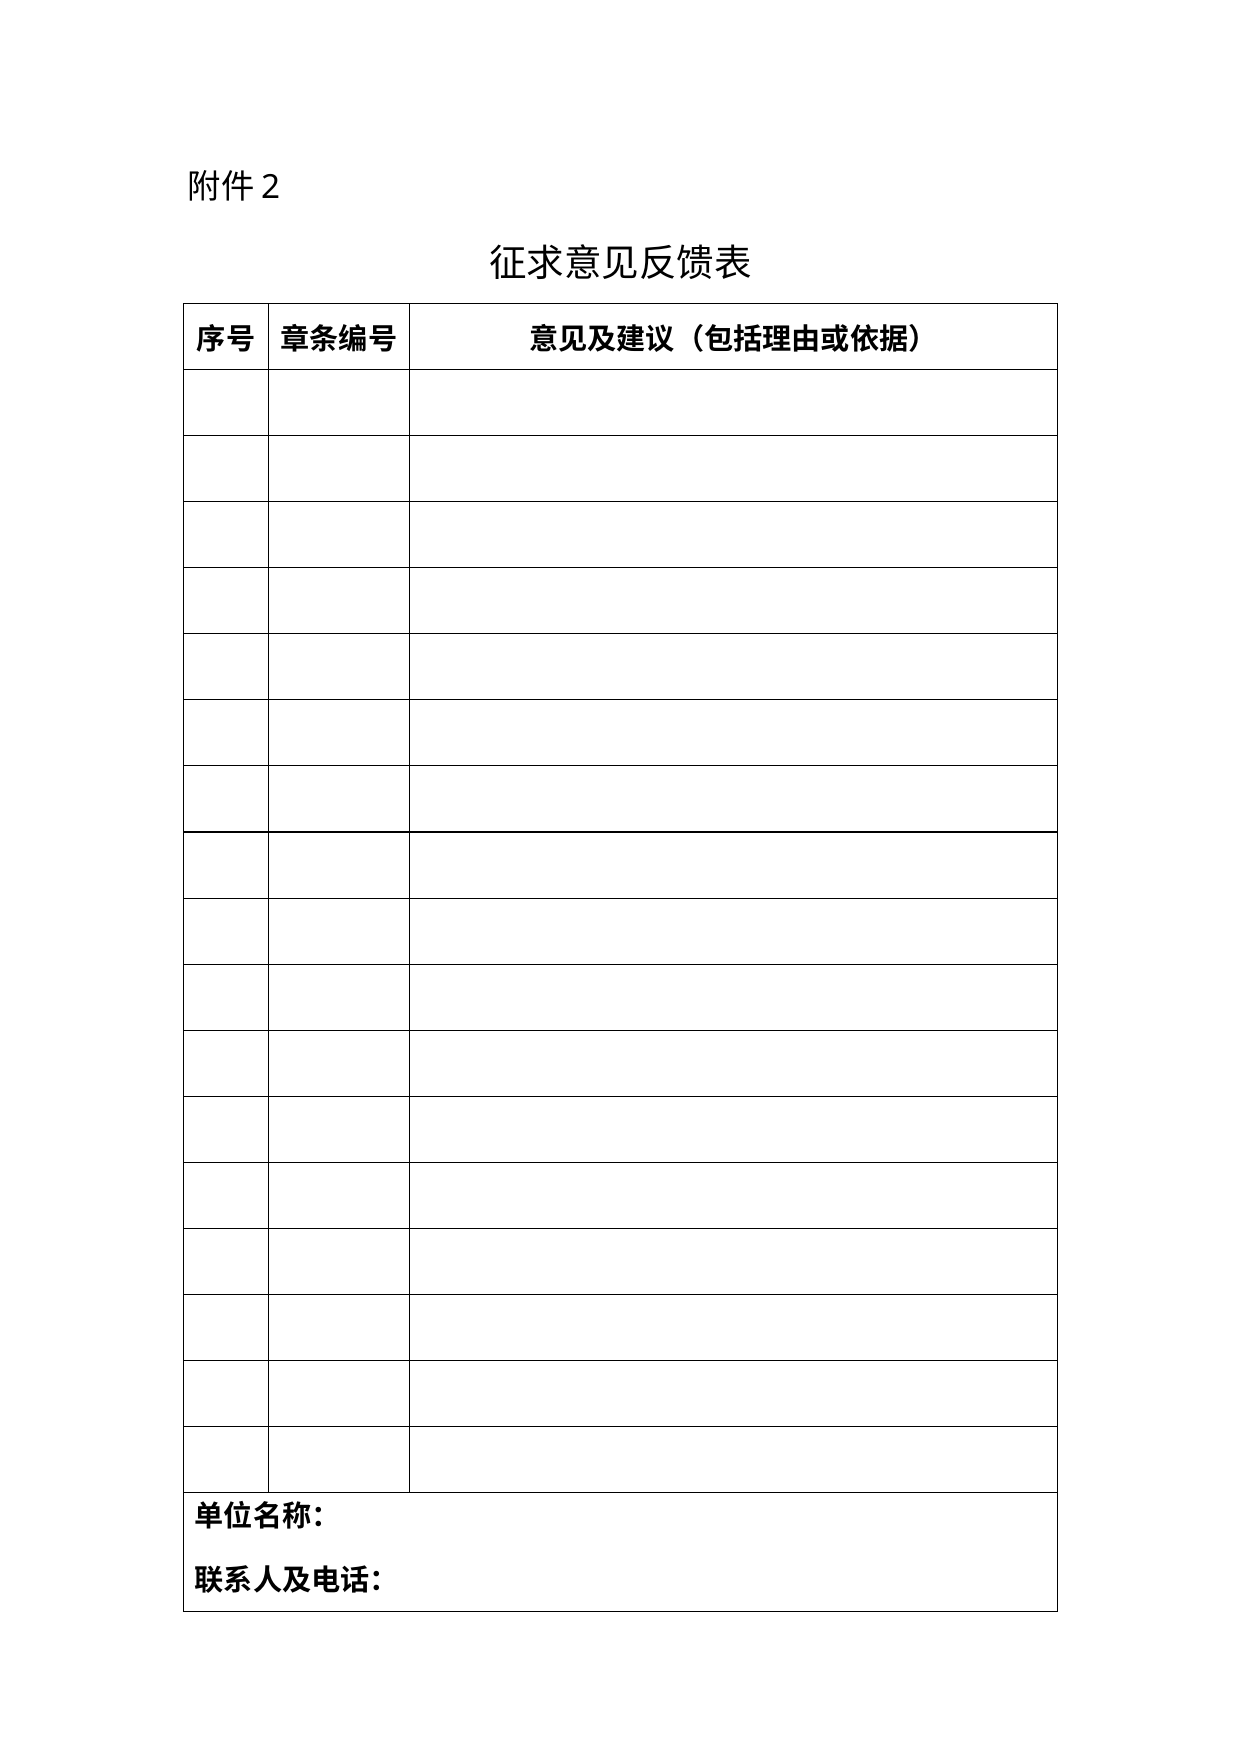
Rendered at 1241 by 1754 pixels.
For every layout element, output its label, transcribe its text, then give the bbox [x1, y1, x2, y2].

table_cell [269, 1361, 409, 1426]
table_cell [269, 1427, 409, 1492]
table_cell [184, 370, 268, 435]
table_cell [269, 634, 409, 699]
table_cell [269, 899, 409, 963]
table_cell [410, 634, 1057, 699]
table_cell [410, 1295, 1057, 1360]
table_cell [269, 568, 409, 633]
table_cell [184, 436, 268, 501]
table_cell [410, 1031, 1057, 1096]
table_cell [410, 700, 1057, 765]
table_cell [184, 766, 268, 831]
table_cell [269, 766, 409, 831]
table_header 序号 [184, 304, 268, 369]
table_cell 单位名称： 联系人及电话： [184, 1493, 1057, 1611]
table_cell [184, 568, 268, 633]
table_cell [269, 1295, 409, 1360]
table_cell [410, 436, 1057, 501]
table_cell [410, 502, 1057, 567]
table_cell [410, 899, 1057, 963]
text 附件2 [187, 151, 1053, 216]
table_header 章条编号 [269, 304, 409, 369]
table_cell [184, 1361, 268, 1426]
table_cell [184, 1295, 268, 1360]
table_cell [269, 1229, 409, 1294]
table_cell [184, 899, 268, 963]
table_cell [410, 1361, 1057, 1426]
table_cell [410, 1229, 1057, 1294]
table_cell [184, 1031, 268, 1096]
table_cell [410, 1097, 1057, 1162]
table_cell [184, 965, 268, 1029]
table_cell [184, 1163, 268, 1228]
table_cell [410, 370, 1057, 435]
table_cell [269, 436, 409, 501]
table_cell [269, 370, 409, 435]
table_cell [184, 833, 268, 897]
table_cell [269, 1163, 409, 1228]
table_cell [184, 1229, 268, 1294]
table_cell [410, 833, 1057, 897]
table_cell [269, 502, 409, 567]
table_cell [269, 1097, 409, 1162]
text 征求意见反馈表 [187, 232, 1053, 287]
table_cell [410, 568, 1057, 633]
table_cell [184, 1427, 268, 1492]
table_cell [410, 965, 1057, 1029]
table_cell [410, 1427, 1057, 1492]
table_cell [410, 1163, 1057, 1228]
table_cell [184, 634, 268, 699]
table_cell [184, 502, 268, 567]
table_cell [184, 1097, 268, 1162]
table_cell [269, 700, 409, 765]
table_cell [269, 833, 409, 897]
table_cell [269, 965, 409, 1029]
table_header 意见及建议（包括理由或依据） [410, 304, 1057, 369]
table_cell [269, 1031, 409, 1096]
table_cell [184, 700, 268, 765]
table_cell [410, 766, 1057, 831]
